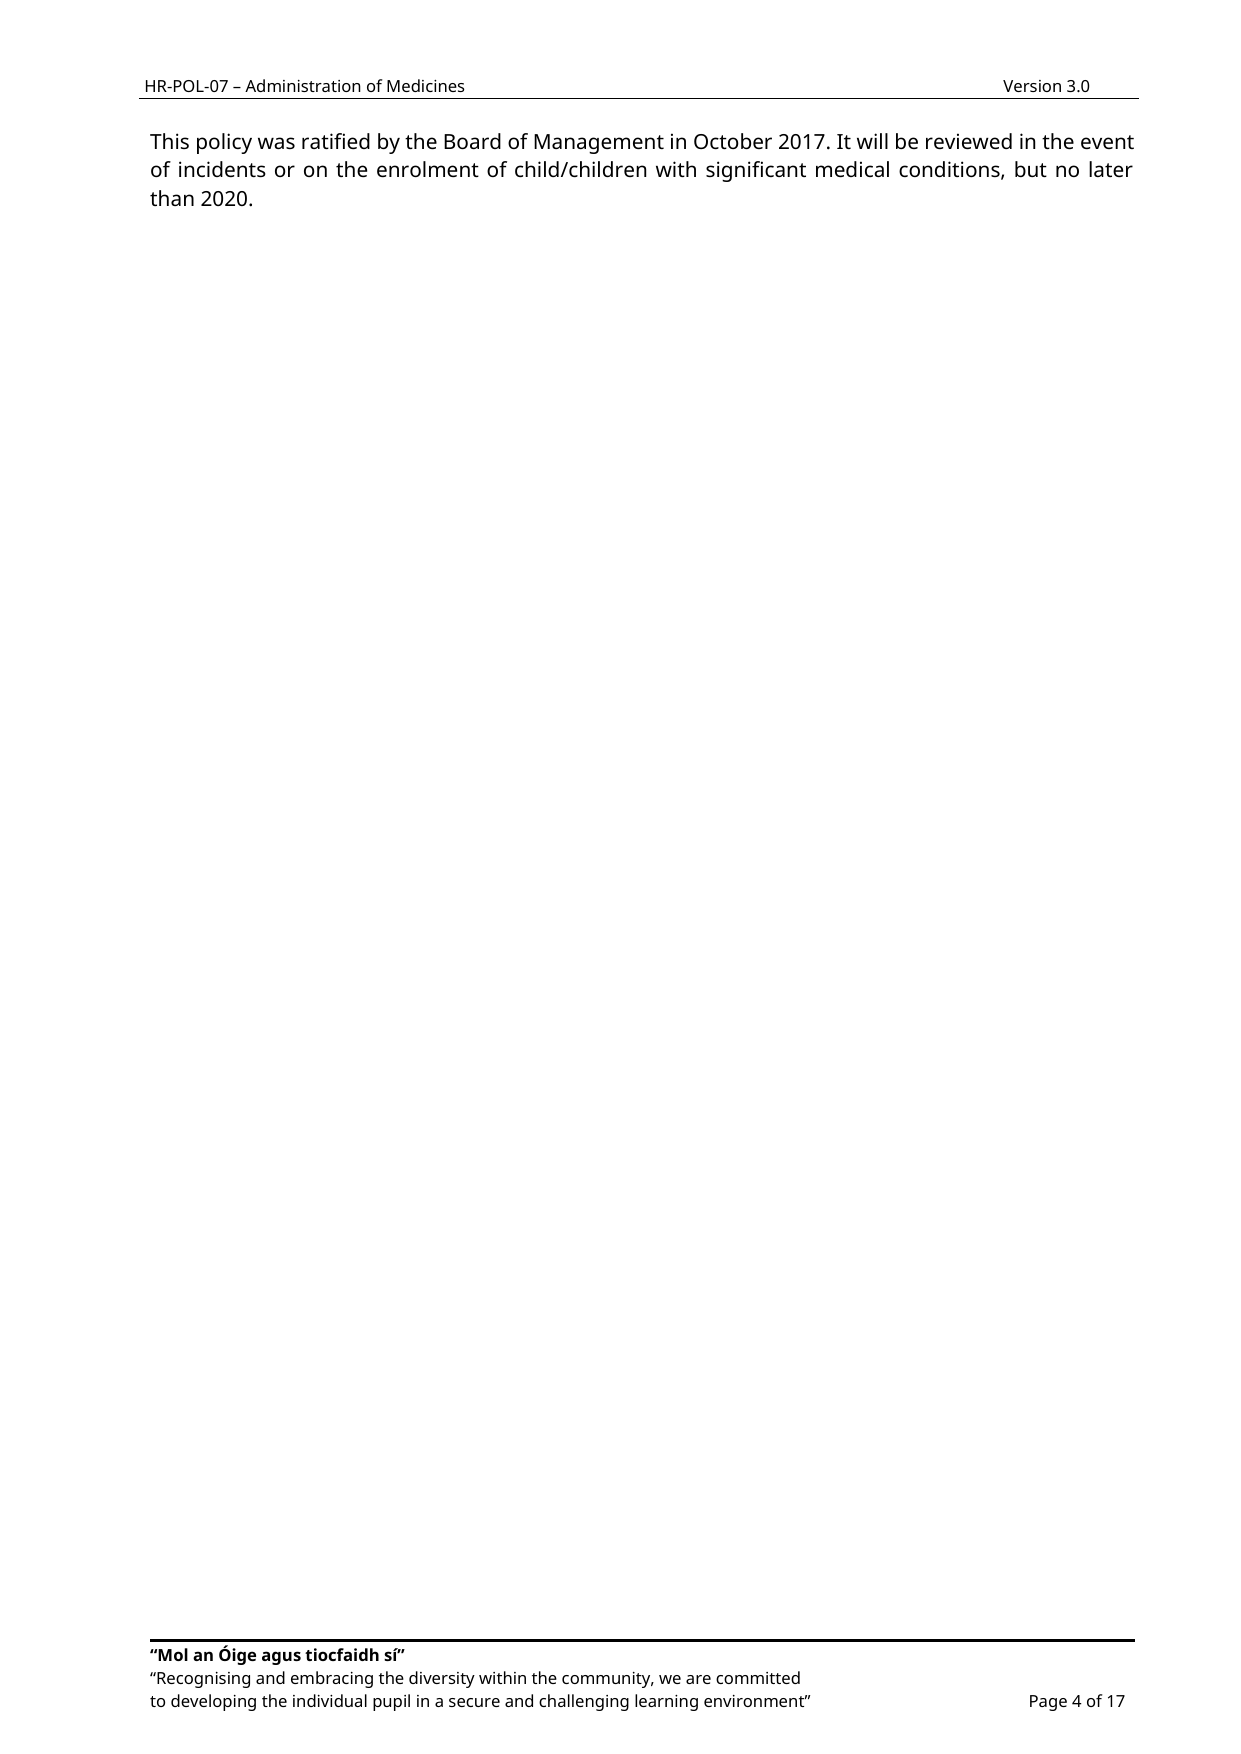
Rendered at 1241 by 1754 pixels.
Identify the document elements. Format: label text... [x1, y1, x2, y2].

text This policy was ratified by the Board of Management in October 2017. It will be reviewed in the event of incidents or on the enrolment of child/children with significant medical conditions, but no later than 2020. [150, 127, 1135, 212]
